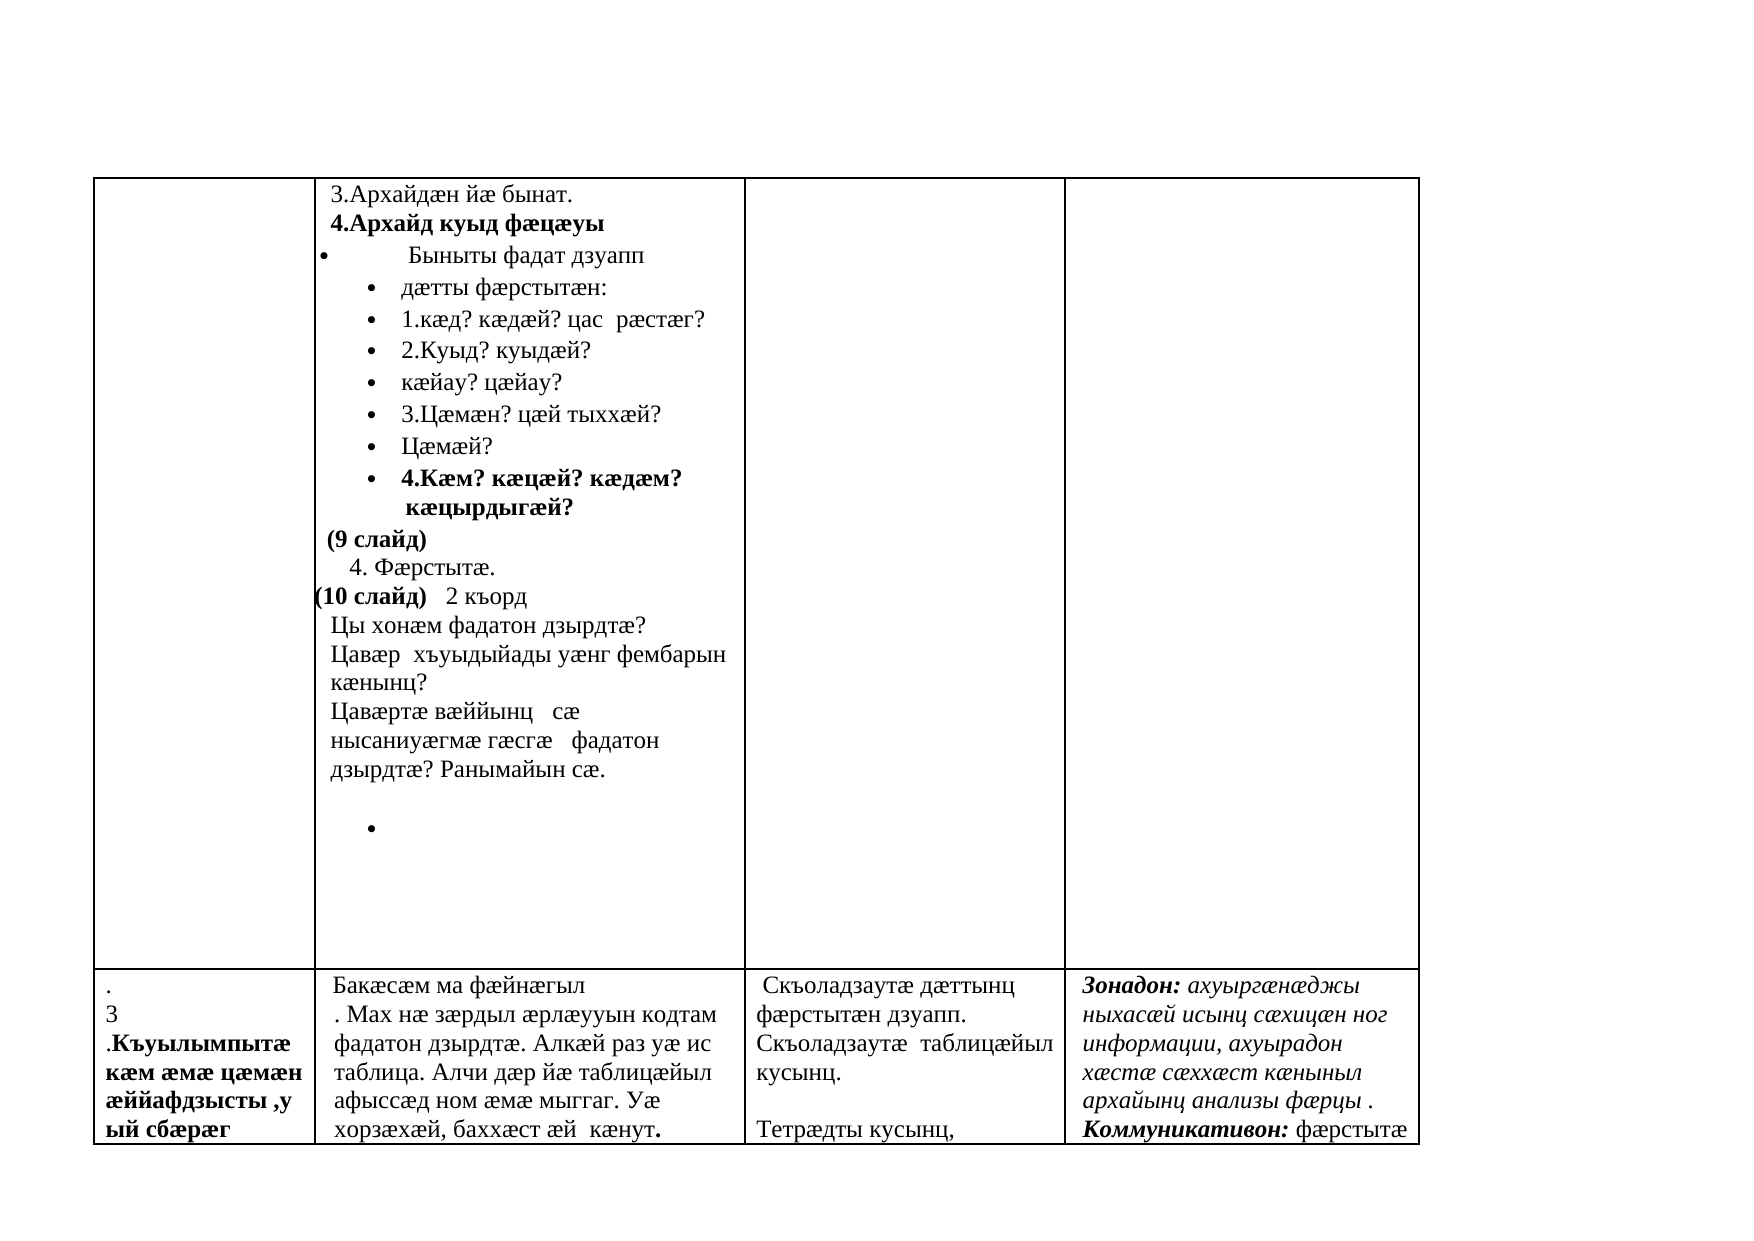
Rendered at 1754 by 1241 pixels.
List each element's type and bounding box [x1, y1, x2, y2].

table_cell [316, 179, 744, 968]
table_cell [746, 179, 1064, 968]
table_cell [1066, 970, 1418, 1143]
table_cell [95, 179, 314, 968]
table_cell [746, 970, 1064, 1143]
table_cell [95, 970, 314, 1143]
table_cell [1066, 179, 1418, 968]
table_cell [316, 970, 744, 1143]
